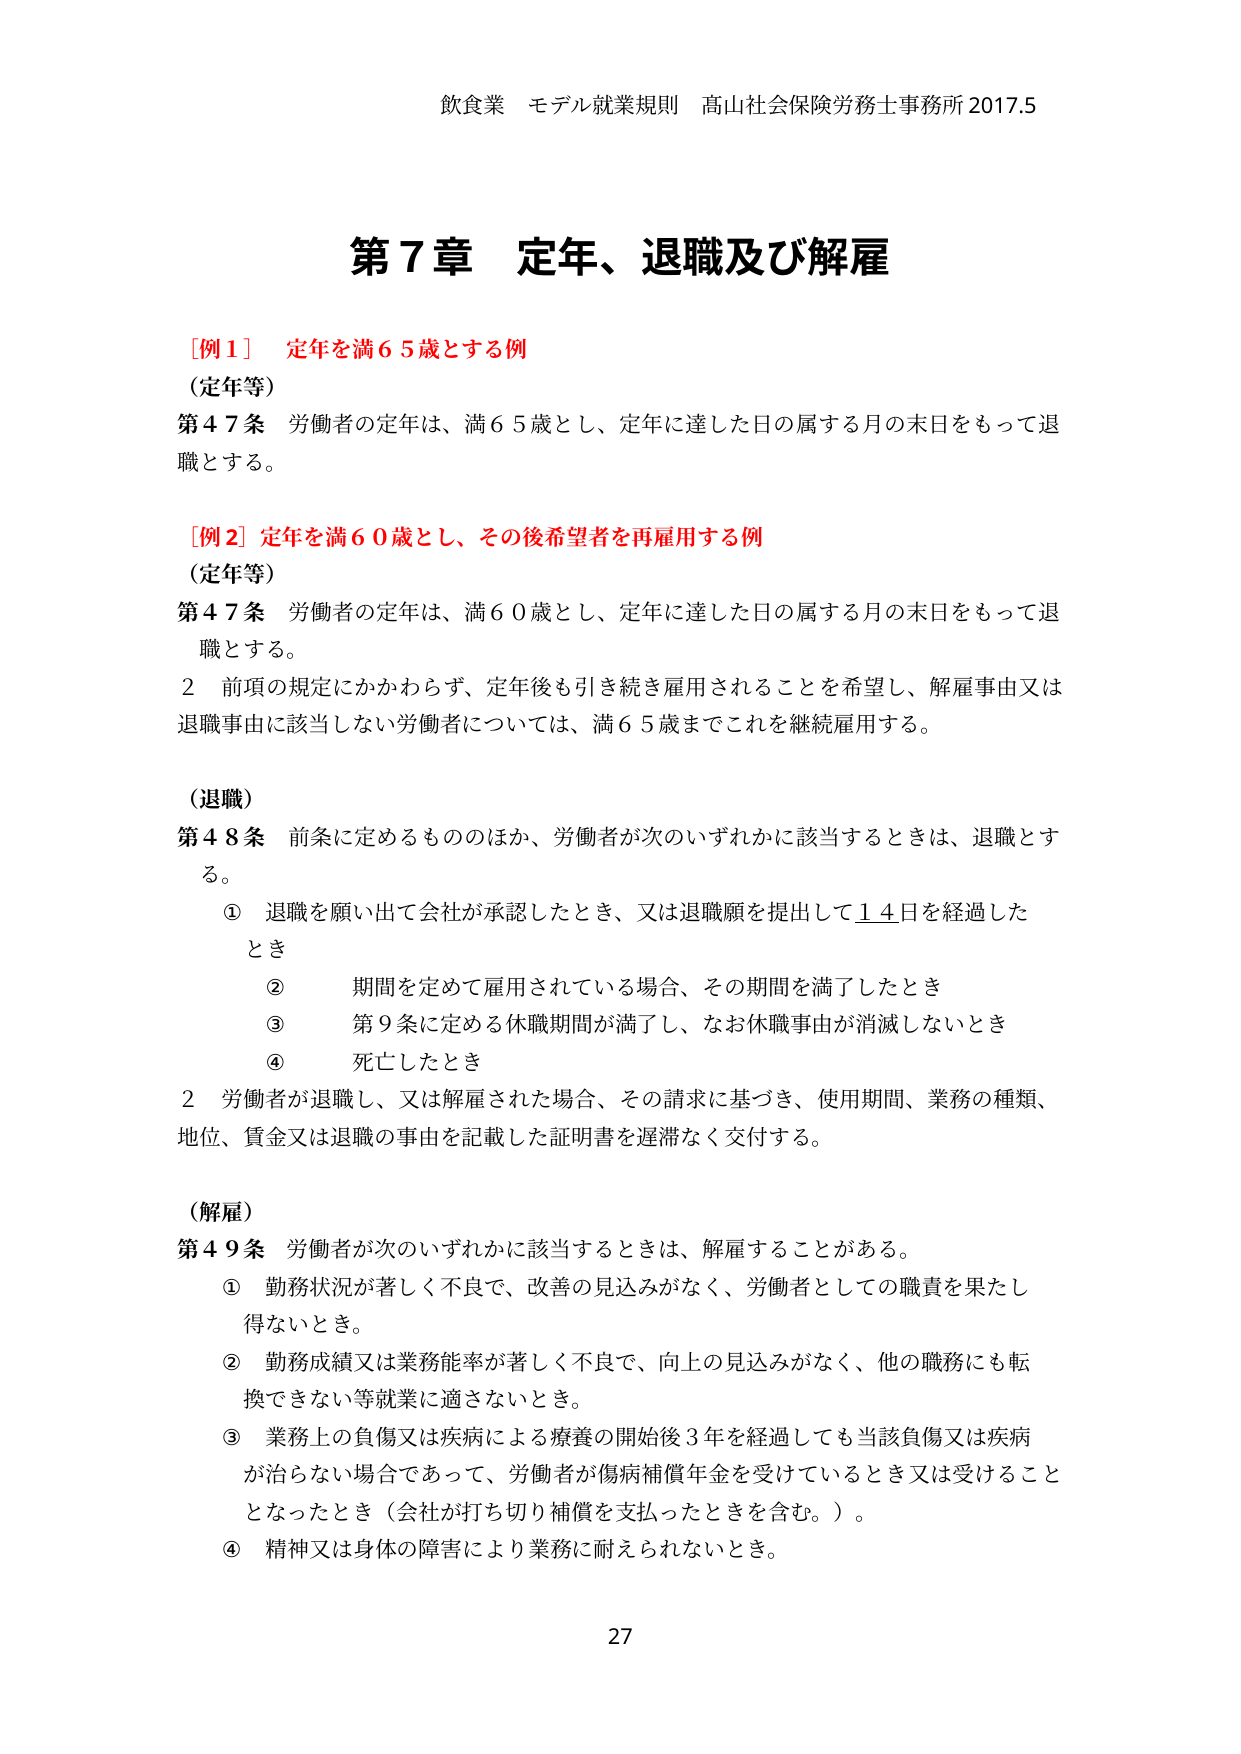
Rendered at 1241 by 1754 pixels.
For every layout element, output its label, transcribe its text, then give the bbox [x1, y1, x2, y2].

list 死亡したとき [265, 1042, 1063, 1079]
list とき [222, 929, 1063, 967]
list 第９条に定める休職期間が満了し、なお休職事由が消滅しないとき [265, 1004, 1063, 1042]
text ［例2］定年を満６０歳とし、その後希望者を再雇用する例 （定年等） [177, 517, 1063, 592]
text 得ないとき。 [222, 1304, 1063, 1342]
text ２ 前項の規定にかかわらず、定年後も引き続き雇用されることを希望し、解雇事由又は退職事由に該当しない労働者については、満６５歳までこれを継続雇用する。 [177, 667, 1063, 742]
list 退職を願い出て会社が承認したとき、又は退職願を提出して１４日を経過した [222, 892, 1063, 929]
text （退職） [177, 779, 1063, 817]
list 精神又は身体の障害により業務に耐えられないとき。 [222, 1529, 1063, 1567]
text が治らない場合であって、労働者が傷病補償年金を受けているとき又は受けることとなったとき（会社が打ち切り補償を支払ったときを含む。）。 [243, 1454, 1063, 1529]
list 勤務成績又は業務能率が著しく不良で、向上の見込みがなく、他の職務にも転 [222, 1342, 1063, 1379]
list 期間を定めて雇用されている場合、その期間を満了したとき [265, 967, 1063, 1004]
list 勤務状況が著しく不良で、改善の見込みがなく、労働者としての職責を果たし [222, 1267, 1063, 1304]
text 第４７条 労働者の定年は、満６５歳とし、定年に達した日の属する月の末日をもって退職とする。 [177, 404, 1063, 517]
text 第７章 定年、退職及び解雇 [177, 217, 1063, 292]
text （解雇） 第４９条 労働者が次のいずれかに該当するときは、解雇することがある。 [177, 1192, 1063, 1267]
text ［例１］ 定年を満６５歳とする例 （定年等） [177, 329, 1063, 404]
text 換できない等就業に適さないとき。 [222, 1379, 1063, 1417]
text 第４７条 労働者の定年は、満６０歳とし、定年に達した日の属する月の末日をもって退職とする。 [177, 592, 1063, 667]
text 第４８条 前条に定めるもののほか、労働者が次のいずれかに該当するときは、退職とする。 [177, 817, 1063, 892]
list 業務上の負傷又は疾病による療養の開始後３年を経過しても当該負傷又は疾病 [222, 1417, 1063, 1454]
text ２ 労働者が退職し、又は解雇された場合、その請求に基づき、使用期間、業務の種類、地位、賃金又は退職の事由を記載した証明書を遅滞なく交付する。 [177, 1079, 1063, 1154]
